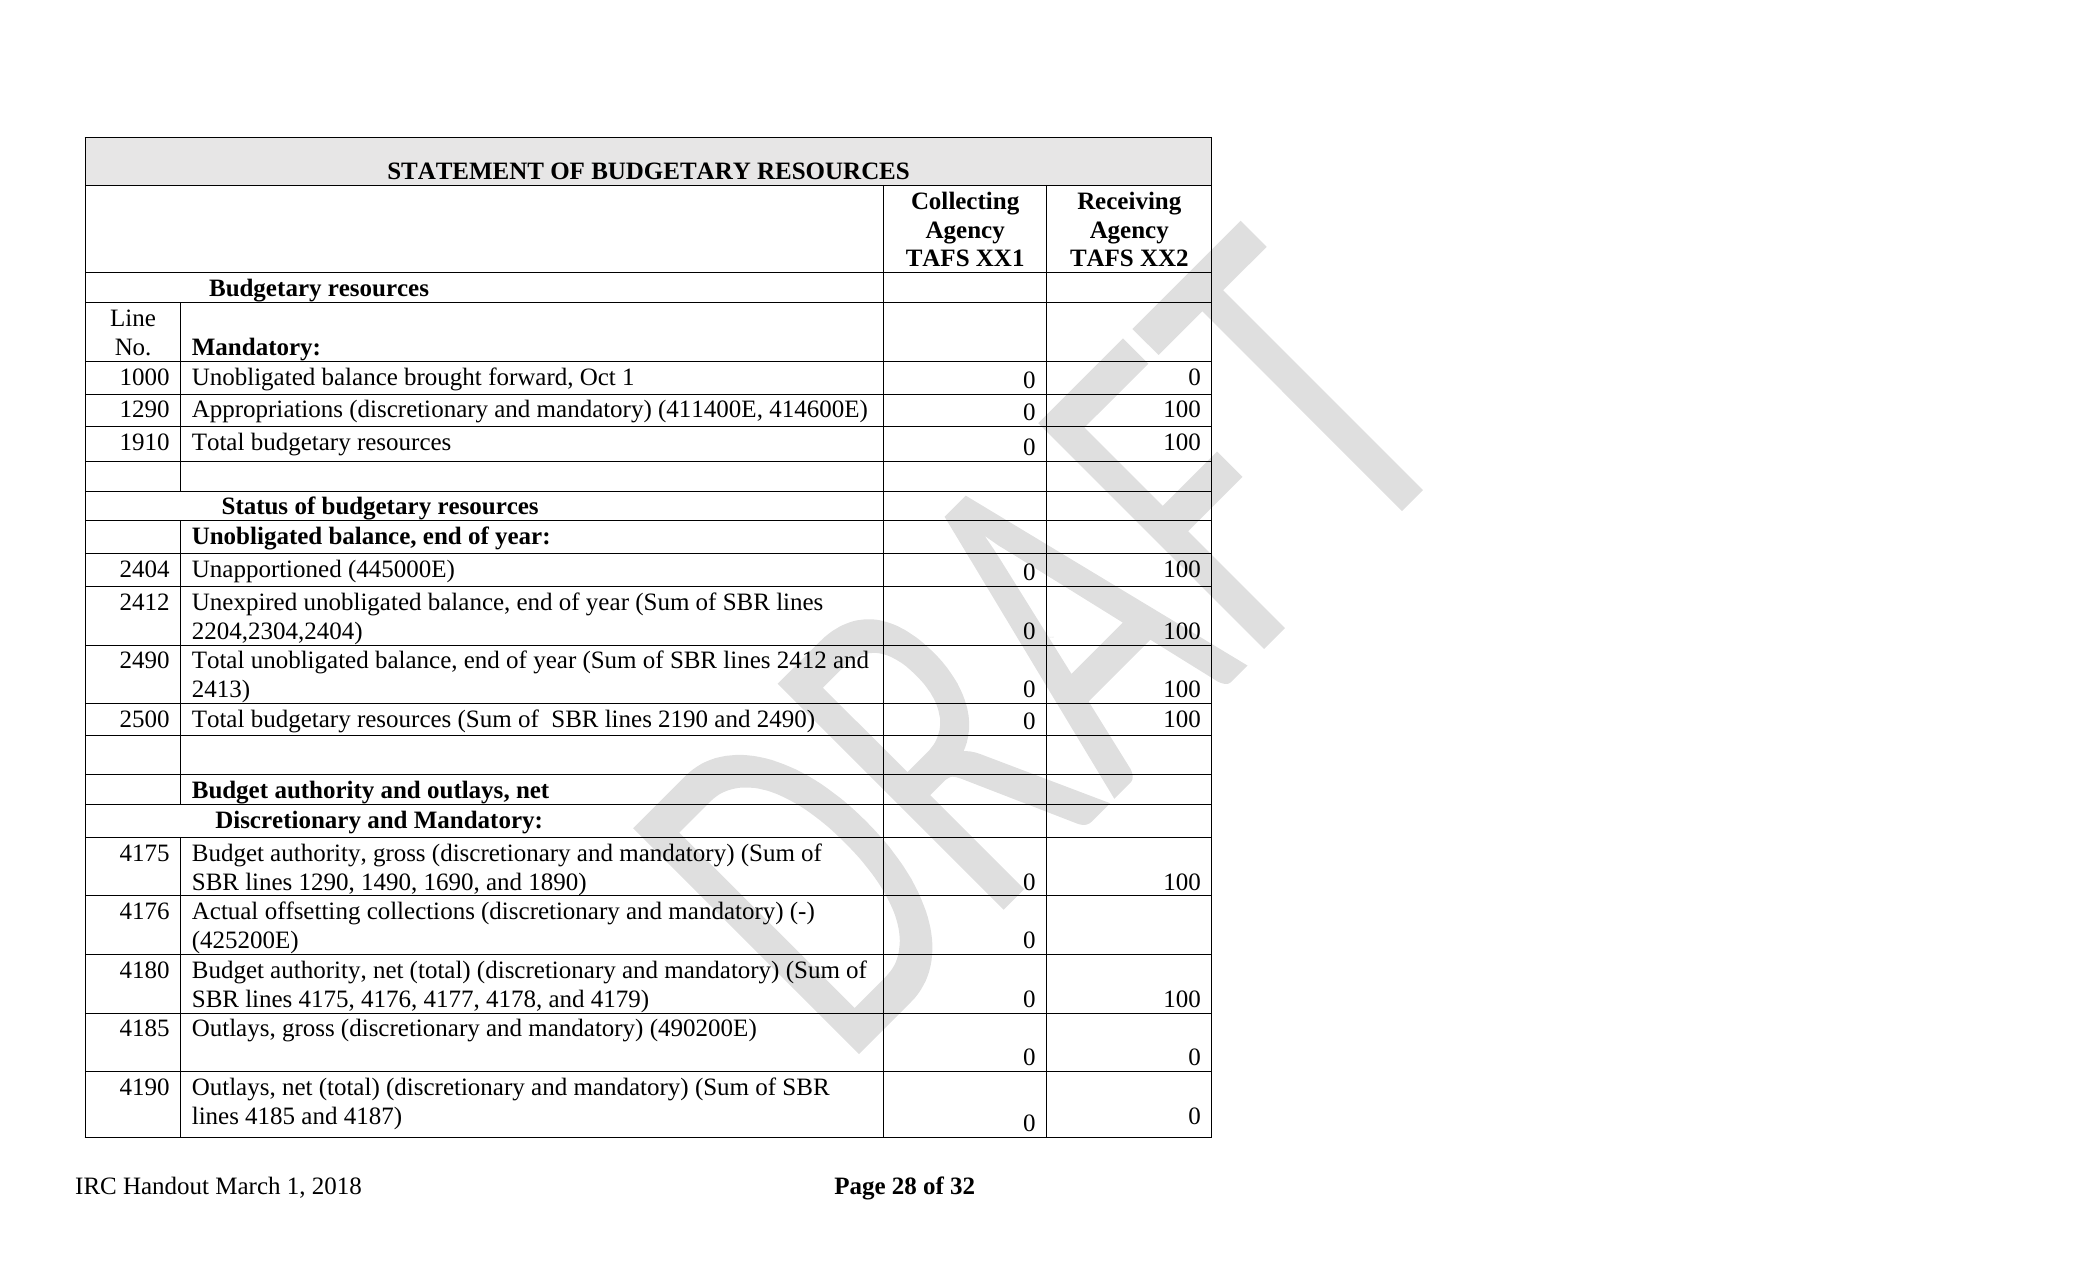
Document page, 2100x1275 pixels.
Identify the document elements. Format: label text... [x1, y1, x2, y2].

table_cell [86, 186, 883, 272]
table_cell 100 [1047, 646, 1211, 703]
table_cell Outlays, gross (discretionary and mandatory) (490200E) [181, 1014, 883, 1071]
table_cell [1047, 462, 1211, 491]
table_cell [86, 736, 180, 774]
table_cell 1910 [86, 427, 180, 461]
table_cell [86, 775, 180, 804]
table_cell 2412 [86, 587, 180, 644]
table_cell 0 [884, 1014, 1046, 1071]
table_cell Unexpired unobligated balance, end of year (Sum of SBR lines 2204,2304,2404) [181, 587, 883, 644]
table_cell Unobligated balance, end of year: [181, 521, 883, 553]
table_cell [181, 736, 883, 774]
table_cell Total budgetary resources (Sum of SBR lines 2190 and 2490) [181, 704, 883, 735]
table_cell 100 [1047, 427, 1211, 461]
table_cell Budget authority, net (total) (discretionary and mandatory) (Sum of SBR lines 4175, 4176, 4177, 4178, and 4179) [181, 955, 883, 1012]
table_cell [884, 775, 1046, 804]
table_cell [86, 521, 180, 553]
table_cell [1047, 303, 1211, 361]
table_cell 1290 [86, 395, 180, 426]
table_cell Mandatory: [181, 303, 883, 361]
table_cell [1047, 805, 1211, 837]
table_cell 0 [884, 955, 1046, 1012]
table_cell 100 [1047, 395, 1211, 426]
table_cell 100 [1047, 704, 1211, 735]
table_cell 0 [884, 896, 1046, 954]
table_cell [884, 805, 1046, 837]
table_cell 1000 [86, 362, 180, 393]
table_cell 0 [884, 395, 1046, 426]
table_cell 2404 [86, 554, 180, 586]
table_cell 4180 [86, 955, 180, 1012]
table_cell Line No. [86, 303, 180, 361]
table_cell Unapportioned (445000E) [181, 554, 883, 586]
table_cell 0 [884, 362, 1046, 393]
table_cell [86, 462, 180, 491]
table_cell Unobligated balance brought forward, Oct 1 [181, 362, 883, 393]
table_cell [1047, 273, 1211, 302]
table_cell 0 [1047, 1072, 1211, 1137]
table_cell Collecting Agency TAFS XX1 [884, 186, 1046, 272]
table_cell Budget authority and outlays, net [181, 775, 883, 804]
table_cell [181, 462, 883, 491]
table_cell Total unobligated balance, end of year (Sum of SBR lines 2412 and 2413) [181, 646, 883, 703]
table_cell [1047, 736, 1211, 774]
table_cell 100 [1047, 955, 1211, 1012]
table_cell Discretionary and Mandatory: [86, 805, 883, 837]
table_cell [884, 273, 1046, 302]
table_cell 100 [1047, 554, 1211, 586]
table_cell 4185 [86, 1014, 180, 1071]
table_cell [1047, 492, 1211, 520]
table_cell [884, 736, 1046, 774]
table_cell 0 [1047, 1014, 1211, 1071]
table_cell Actual offsetting collections (discretionary and mandatory) (-) (425200E) [181, 896, 883, 954]
table_cell 2500 [86, 704, 180, 735]
table_cell 0 [884, 838, 1046, 895]
table_cell 0 [884, 646, 1046, 703]
table_cell Budgetary resources [86, 273, 883, 302]
table_cell [884, 303, 1046, 361]
table_cell [884, 492, 1046, 520]
table_header STATEMENT OF BUDGETARY RESOURCES [86, 138, 1211, 185]
table_cell 100 [1047, 587, 1211, 644]
table_cell 0 [884, 1072, 1046, 1137]
table_cell Appropriations (discretionary and mandatory) (411400E, 414600E) [181, 395, 883, 426]
table_cell [1047, 775, 1211, 804]
table_cell [1047, 521, 1211, 553]
table_cell Total budgetary resources [181, 427, 883, 461]
table_cell [884, 521, 1046, 553]
table_cell Budget authority, gross (discretionary and mandatory) (Sum of SBR lines 1290, 1490, 1690, and 1890) [181, 838, 883, 895]
table_cell Receiving Agency TAFS XX2 [1047, 186, 1211, 272]
table_cell 4175 [86, 838, 180, 895]
table_cell 0 [884, 704, 1046, 735]
table_cell 2490 [86, 646, 180, 703]
table_cell [884, 462, 1046, 491]
table_cell 0 [884, 587, 1046, 644]
table_cell Outlays, net (total) (discretionary and mandatory) (Sum of SBR lines 4185 and 4187) [181, 1072, 883, 1137]
table_cell 0 [884, 554, 1046, 586]
table_cell 100 [1047, 838, 1211, 895]
table_cell 0 [884, 427, 1046, 461]
table_cell 4190 [86, 1072, 180, 1137]
table_cell Status of budgetary resources [86, 492, 883, 520]
table_cell 4176 [86, 896, 180, 954]
table_cell [1047, 896, 1211, 954]
table_cell 0 [1047, 362, 1211, 393]
